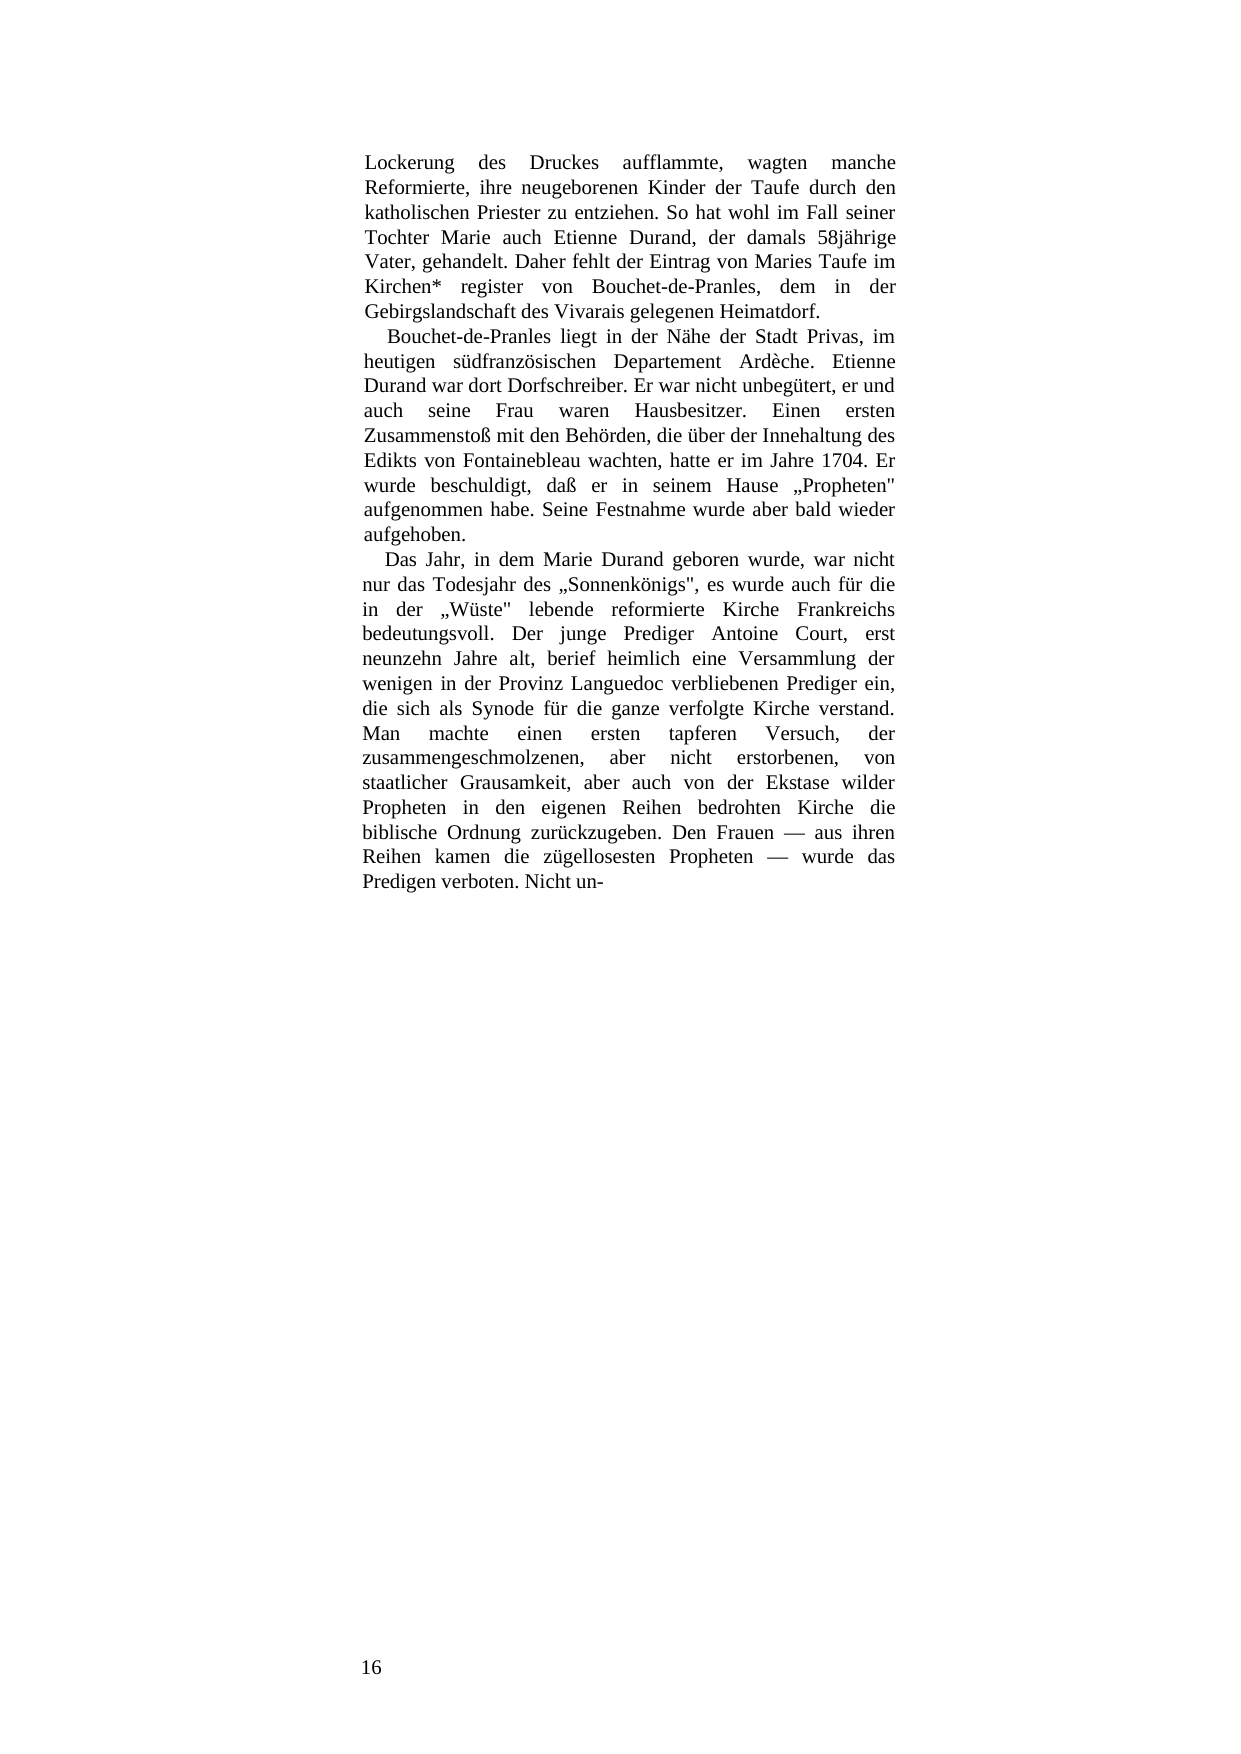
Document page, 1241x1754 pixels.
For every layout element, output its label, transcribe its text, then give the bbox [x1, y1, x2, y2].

text Bouchet-de-Pranles liegt in der Nähe der Stadt Privas, im heutigen südfranzösischen Departement Ardèche. Etienne Durand war dort Dorfschreiber. Er war nicht unbegütert, er und auch seine Frau waren Hausbesitzer. Einen ersten Zusammenstoß mit den Behörden, die über der Innehaltung des Edikts von Fontainebleau wachten, hatte er im Jahre 1704. Er wurde beschuldigt, daß er in seinem Hause „Propheten" aufgenommen habe. Seine Festnahme wurde aber bald wieder aufgehoben. [364, 323, 896, 547]
text Lockerung des Druckes aufflammte, wagten manche Reformierte, ihre neugeborenen Kinder der Taufe durch den katholischen Priester zu entziehen. So hat wohl im Fall seiner Tochter Marie auch Etienne Durand, der damals 58jährige Vater, gehandelt. Daher fehlt der Eintrag von Maries Taufe im Kirchen* register von Bouchet-de-Pranles, dem in der Gebirgslandschaft des Vivarais gelegenen Heimatdorf. [364, 150, 896, 323]
text Das Jahr, in dem Marie Durand geboren wurde, war nicht nur das Todesjahr des „Sonnenkönigs", es wurde auch für die in der „Wüste" lebende reformierte Kirche Frankreichs bedeutungsvoll. Der junge Prediger Antoine Court, erst neunzehn Jahre alt, berief heimlich eine Versammlung der wenigen in der Provinz Languedoc verbliebenen Prediger ein, die sich als Synode für die ganze verfolgte Kirche verstand. Man machte einen ersten tapferen Versuch, der zusammengeschmolzenen, aber nicht erstorbenen, von staatlicher Grausamkeit, aber auch von der Ekstase wilder Propheten in den eigenen Reihen bedrohten Kirche die biblische Ordnung zurückzugeben. Den Frauen — aus ihren Reihen kamen die zügellosesten Propheten — wurde das Predigen verboten. Nicht un- [362, 547, 896, 894]
